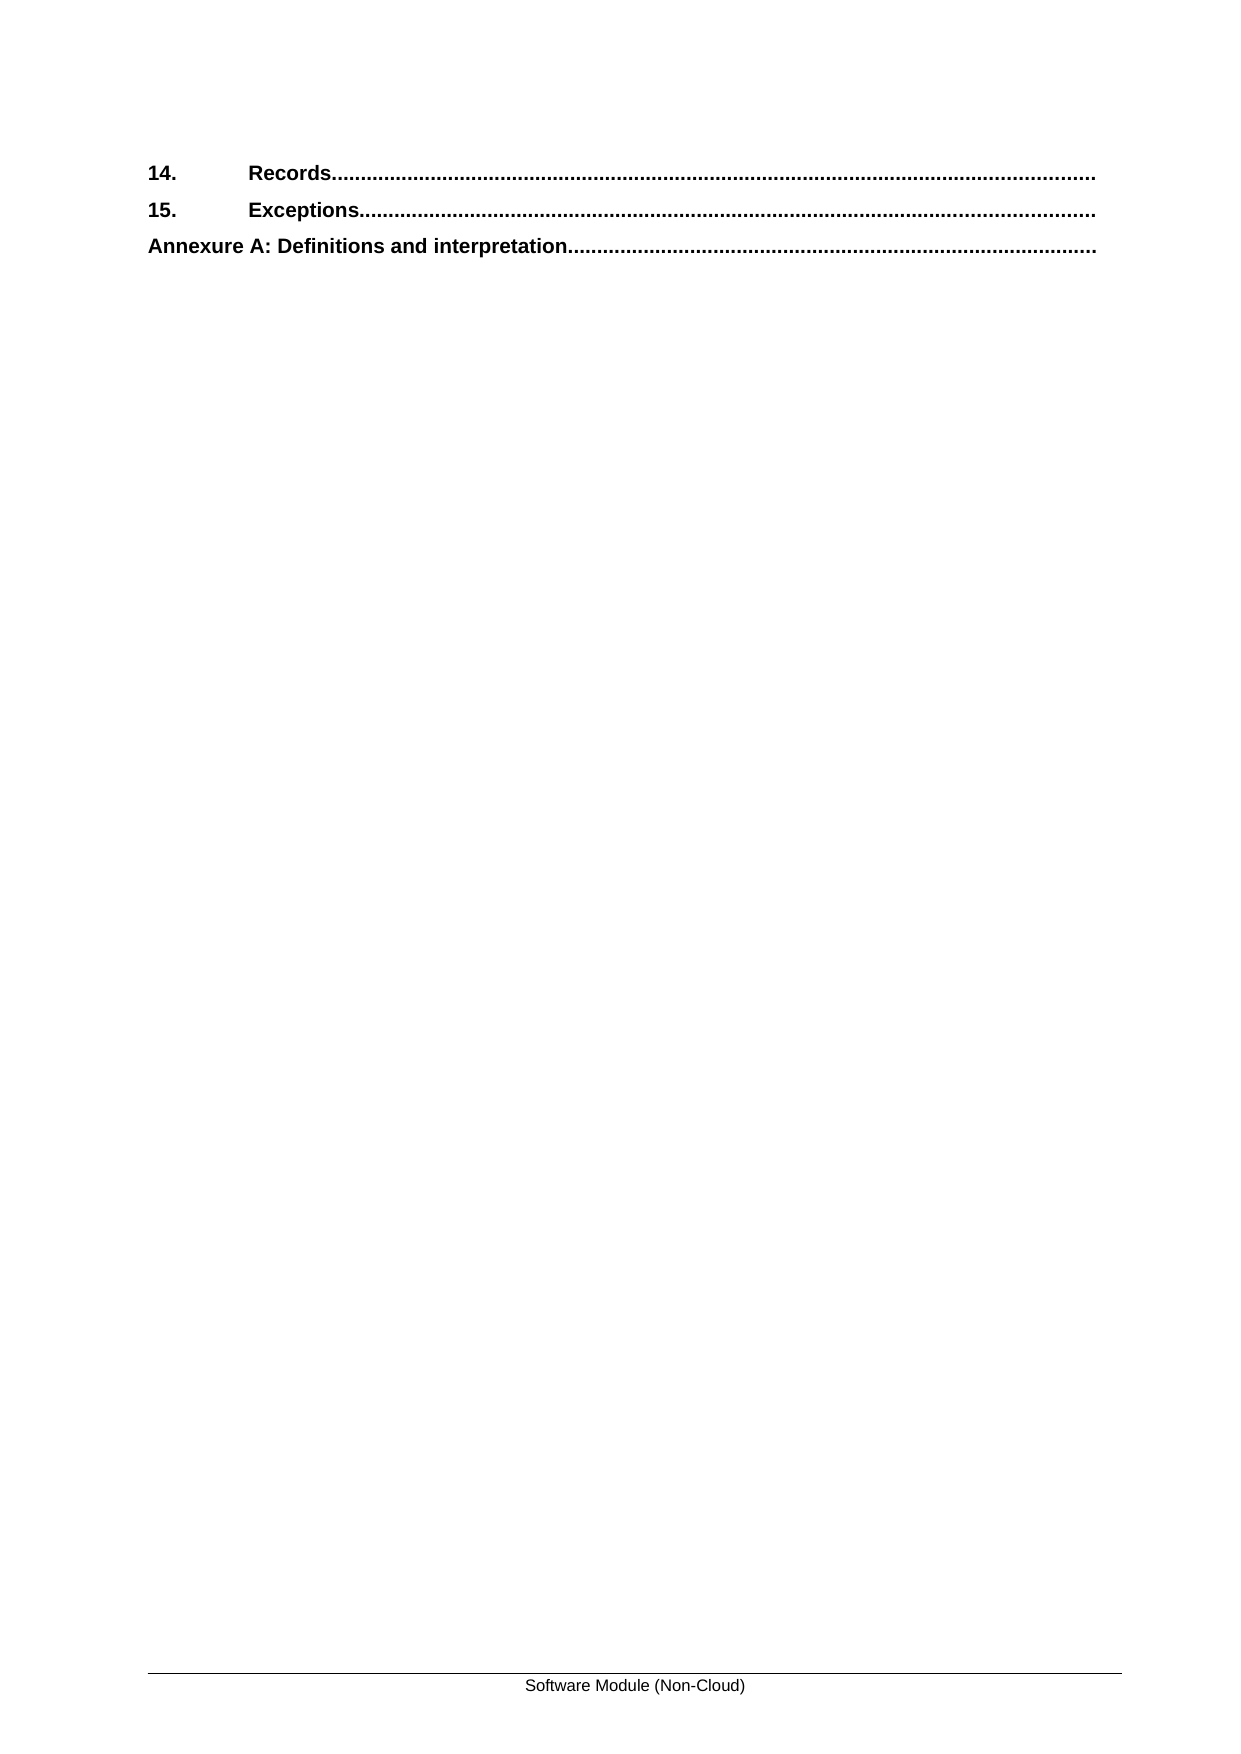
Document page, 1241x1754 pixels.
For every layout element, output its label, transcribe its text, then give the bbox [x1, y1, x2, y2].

text 14. Records 11 [148, 161, 1004, 185]
text Annexure A: Definitions and interpretation 14 [148, 234, 1004, 258]
text 15. Exceptions 12 [148, 198, 1004, 222]
